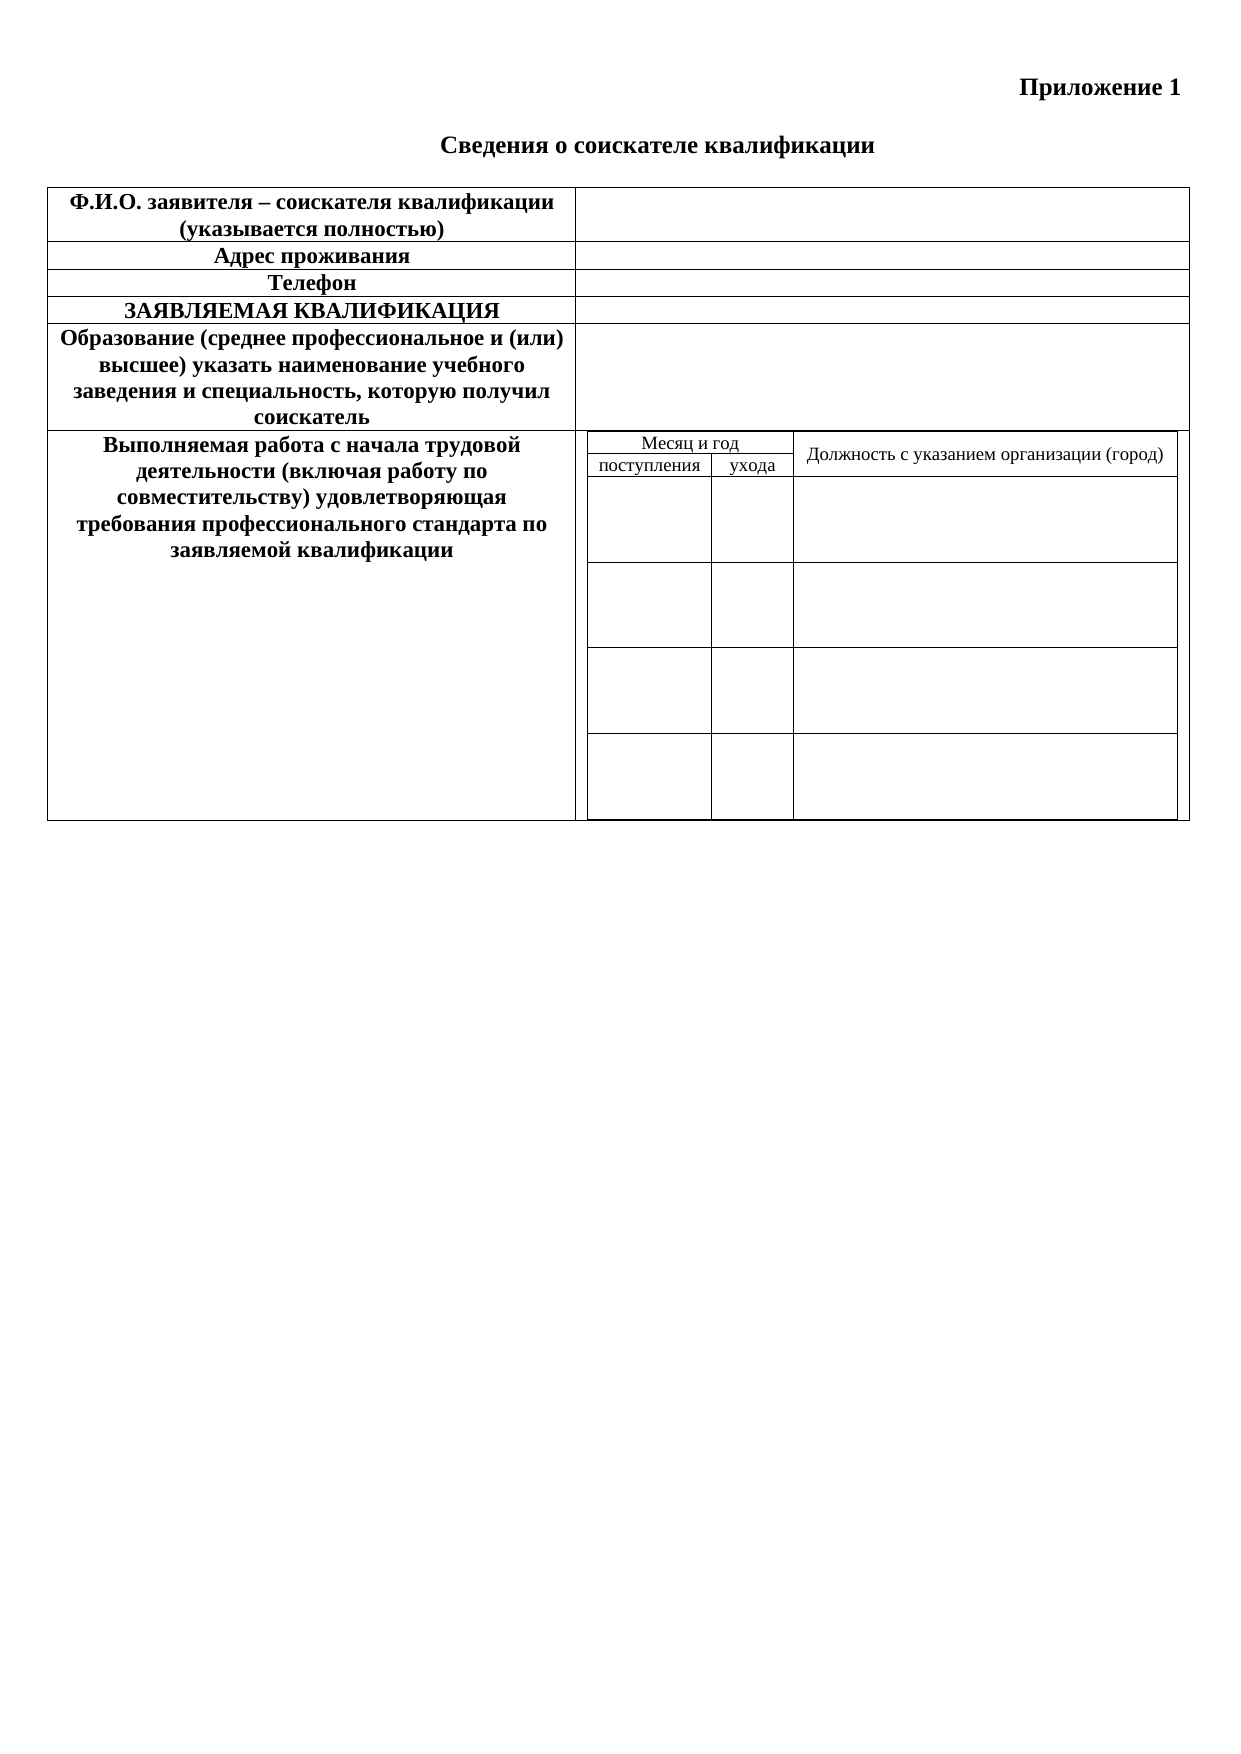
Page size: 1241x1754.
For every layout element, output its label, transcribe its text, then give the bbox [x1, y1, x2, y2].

table_cell ЗАЯВЛЯЕМАЯ КВАЛИФИКАЦИЯ [48, 297, 575, 323]
table_cell [588, 563, 711, 647]
table_cell [588, 477, 711, 562]
table_cell [712, 563, 793, 647]
table_cell [794, 648, 1177, 733]
table_cell [794, 734, 1177, 819]
table_cell [576, 297, 1189, 323]
table_cell [712, 454, 793, 476]
table_cell [588, 432, 793, 453]
table_cell [712, 648, 793, 733]
table_cell [1178, 431, 1189, 819]
table_cell Выполняемая работа с начала трудовой деятельности (включая работу по совместительству) удовлетворяющая требования профессионального стандарта по заявляемой квалификации [48, 431, 575, 819]
table_cell [712, 734, 793, 819]
table_cell [576, 431, 587, 819]
table_cell [576, 270, 1189, 296]
table_header [576, 188, 1189, 241]
table_header Ф.И.О. заявителя – соискателя квалификации (указывается полностью) [48, 188, 575, 241]
table_cell [588, 454, 711, 476]
table_cell Образование (среднее профессиональное и (или) высшее) указать наименование учебного заведения и специальность, которую получил соискатель [48, 324, 575, 430]
table_cell Телефон [48, 270, 575, 296]
text Приложение 1 [134, 72, 1181, 101]
table_cell [794, 432, 1177, 476]
table_cell [588, 734, 711, 819]
table_cell [576, 324, 1189, 430]
table_cell [794, 477, 1177, 562]
text Сведения о соискателе квалификации [134, 130, 1181, 158]
table_cell [588, 648, 711, 733]
table_cell [576, 242, 1189, 268]
table_cell [712, 477, 793, 562]
table_cell [794, 563, 1177, 647]
table_cell Адрес проживания [48, 242, 575, 268]
